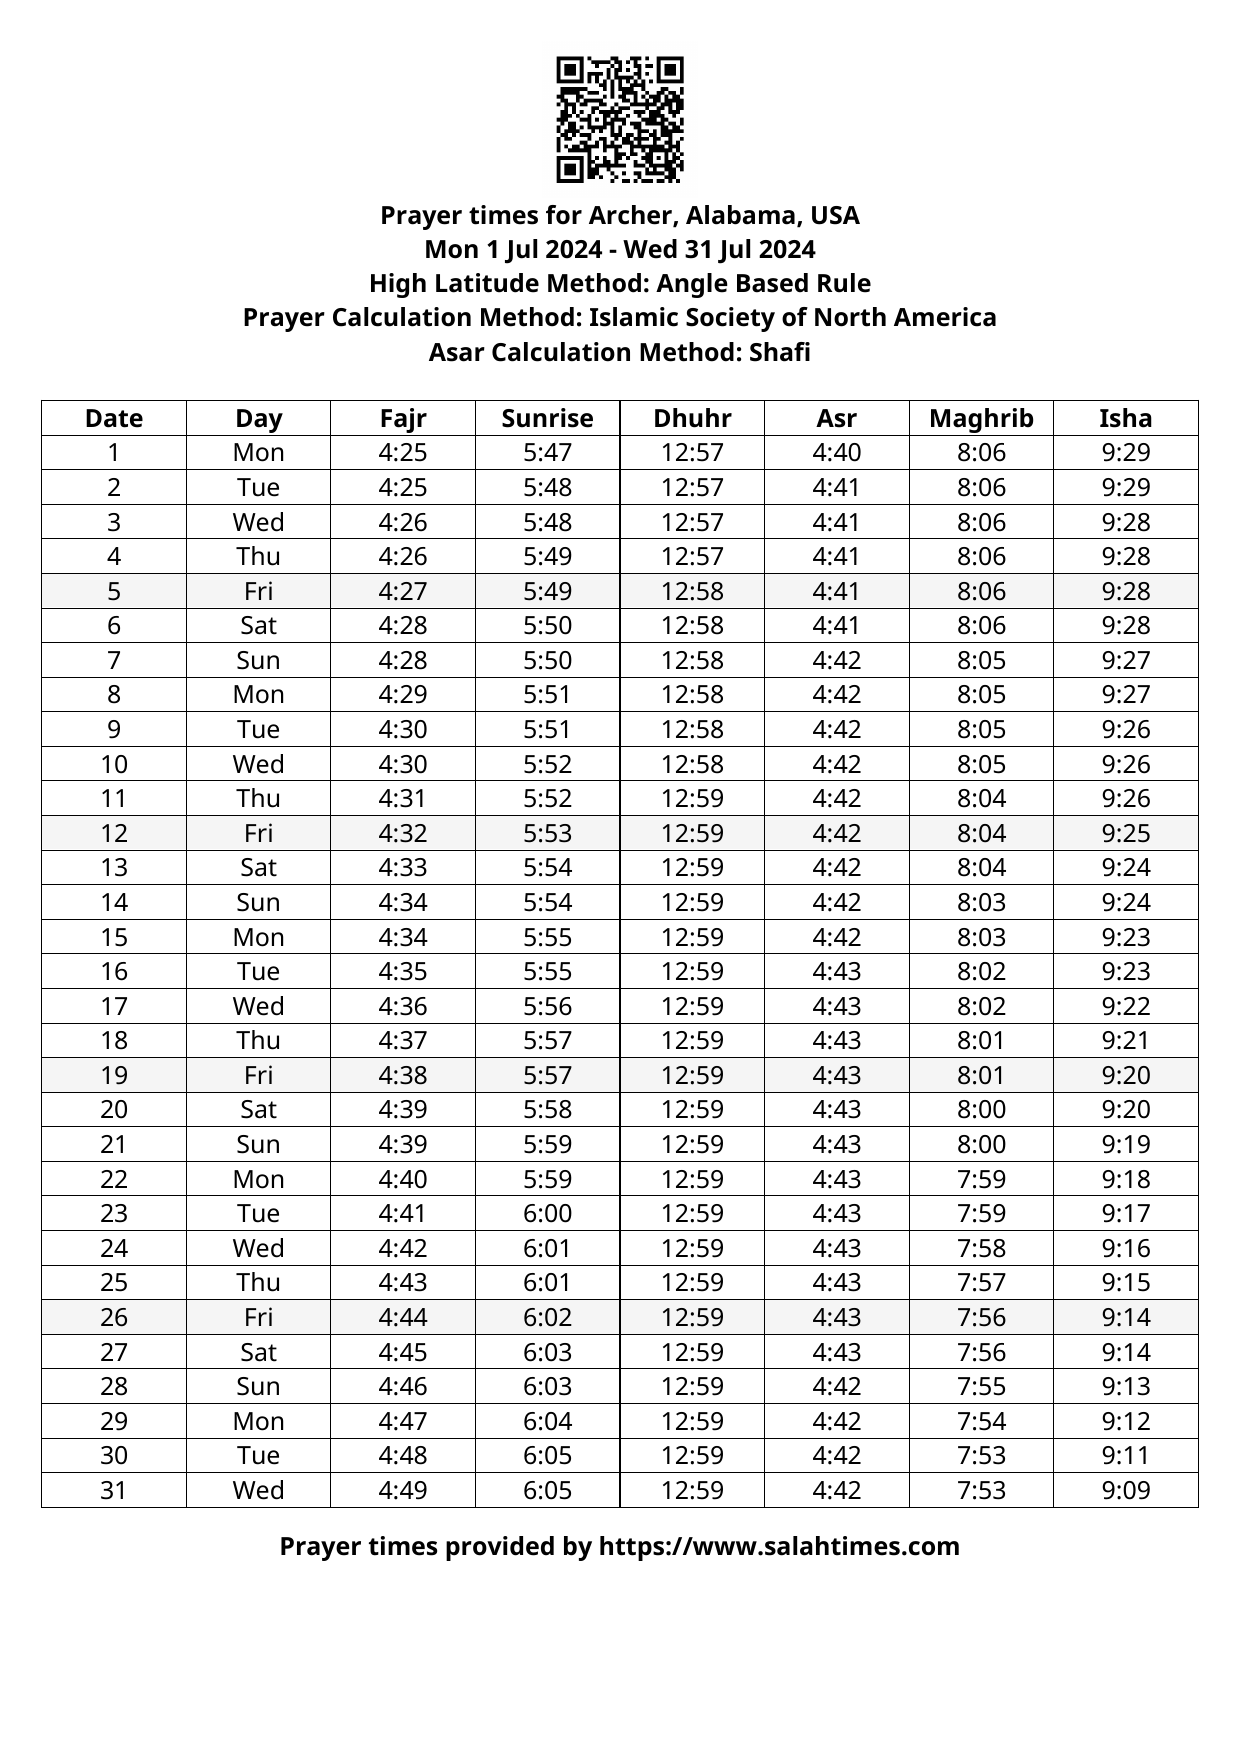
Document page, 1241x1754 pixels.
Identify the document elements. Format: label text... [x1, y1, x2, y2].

table_cell 3 [42, 505, 186, 538]
table_header Isha [1054, 401, 1198, 434]
text Asar Calculation Method: Shafi [42, 334, 1198, 368]
table_cell 8:04 [910, 816, 1053, 849]
table_cell 8:05 [910, 643, 1053, 677]
table_cell 12:58 [621, 609, 764, 642]
table_cell 12:59 [621, 1300, 764, 1334]
table_cell 14 [42, 885, 186, 919]
table_cell 5:57 [476, 1024, 619, 1057]
table_cell 12:59 [621, 1404, 764, 1437]
table_cell 4:41 [765, 609, 909, 642]
table_cell 12:59 [621, 1162, 764, 1195]
table_cell 4:35 [331, 954, 475, 988]
table_cell 12:59 [621, 781, 764, 815]
table_cell 8:03 [910, 885, 1053, 919]
table_cell 9:20 [1054, 1093, 1198, 1126]
table_cell 8:06 [910, 539, 1053, 573]
table_cell 9:15 [1054, 1266, 1198, 1299]
table_cell 4:30 [331, 712, 475, 746]
table_cell 4:42 [765, 816, 909, 849]
table_cell 4:42 [765, 643, 909, 677]
table_cell 4:42 [331, 1231, 475, 1264]
table_cell 4:27 [331, 574, 475, 607]
table_cell 6:00 [476, 1196, 619, 1230]
table_header Dhuhr [621, 401, 764, 434]
table_cell Tue [187, 712, 330, 746]
table_cell 8:04 [910, 781, 1053, 815]
table_cell 12:59 [621, 954, 764, 988]
text Prayer times for Archer, Alabama, USA [42, 198, 1198, 232]
table_cell 5:52 [476, 781, 619, 815]
table_cell 4:41 [331, 1196, 475, 1230]
table_cell 4:42 [765, 1473, 909, 1507]
table_cell 9:13 [1054, 1369, 1198, 1403]
table_cell 4:31 [331, 781, 475, 815]
table_cell 8:06 [910, 436, 1053, 469]
table_cell Sun [187, 1127, 330, 1161]
table_cell 5:49 [476, 539, 619, 573]
table_cell 12:58 [621, 574, 764, 607]
table_cell 8:00 [910, 1127, 1053, 1161]
table_cell Wed [187, 505, 330, 538]
table_cell Tue [187, 470, 330, 504]
table_cell 4:44 [331, 1300, 475, 1334]
table_cell 4:42 [765, 920, 909, 953]
table_cell Wed [187, 747, 330, 780]
table_cell 7 [42, 643, 186, 677]
table_cell 24 [42, 1231, 186, 1264]
table_cell 6:02 [476, 1300, 619, 1334]
table_cell Sun [187, 1369, 330, 1403]
table_cell 4:43 [765, 1127, 909, 1161]
table_cell 2 [42, 470, 186, 504]
table_cell Tue [187, 1196, 330, 1230]
text Prayer Calculation Method: Islamic Society of North America [42, 300, 1198, 334]
table_cell Sat [187, 609, 330, 642]
table_cell 4:42 [765, 885, 909, 919]
table_cell 12:59 [621, 816, 764, 849]
table_cell 12:59 [621, 885, 764, 919]
table_cell Fri [187, 574, 330, 607]
table_cell Mon [187, 920, 330, 953]
table_cell Sat [187, 851, 330, 884]
table_cell 5 [42, 574, 186, 607]
table_cell 9:26 [1054, 747, 1198, 780]
table_cell Mon [187, 1162, 330, 1195]
table_cell Thu [187, 539, 330, 573]
table_cell 4:37 [331, 1024, 475, 1057]
table_cell 6:05 [476, 1439, 619, 1472]
table_cell 8:04 [910, 851, 1053, 884]
table_cell 8:00 [910, 1093, 1053, 1126]
table_cell 9:28 [1054, 539, 1198, 573]
table_cell 4:40 [765, 436, 909, 469]
text Prayer times provided by https://www.salahtimes.com [42, 1528, 1198, 1563]
table_cell 31 [42, 1473, 186, 1507]
table_cell 4:43 [765, 1162, 909, 1195]
table_cell 15 [42, 920, 186, 953]
table_cell 9:24 [1054, 851, 1198, 884]
table_cell Sat [187, 1335, 330, 1368]
table_cell 7:59 [910, 1162, 1053, 1195]
table_cell 7:56 [910, 1300, 1053, 1334]
table_cell Thu [187, 1024, 330, 1057]
table_cell 5:47 [476, 436, 619, 469]
table_cell 12:59 [621, 1024, 764, 1057]
table_cell 4:41 [765, 470, 909, 504]
table_cell 4:41 [765, 539, 909, 573]
table_cell 4:26 [331, 505, 475, 538]
table_cell 5:52 [476, 747, 619, 780]
table_cell 12:59 [621, 989, 764, 1022]
table_cell 5:48 [476, 505, 619, 538]
table_cell 12:59 [621, 1196, 764, 1230]
table_cell Sun [187, 885, 330, 919]
table_cell 4:38 [331, 1058, 475, 1092]
table_header Sunrise [476, 401, 619, 434]
table_cell 8:06 [910, 470, 1053, 504]
table_cell 9:24 [1054, 885, 1198, 919]
table_cell 9:12 [1054, 1404, 1198, 1437]
table_cell 5:53 [476, 816, 619, 849]
table_cell 7:53 [910, 1439, 1053, 1472]
table_cell 25 [42, 1266, 186, 1299]
table_cell 12:57 [621, 539, 764, 573]
table_cell 5:48 [476, 470, 619, 504]
table_cell 20 [42, 1093, 186, 1126]
table_cell Tue [187, 954, 330, 988]
table_cell 7:59 [910, 1196, 1053, 1230]
table_cell Sat [187, 1093, 330, 1126]
table_cell 7:55 [910, 1369, 1053, 1403]
table_cell 8:01 [910, 1058, 1053, 1092]
table_header Day [187, 401, 330, 434]
table_cell Wed [187, 989, 330, 1022]
table_cell 4:40 [331, 1162, 475, 1195]
table_cell Fri [187, 1300, 330, 1334]
table_cell 4:42 [765, 678, 909, 711]
table_cell 1 [42, 436, 186, 469]
table_cell 12:58 [621, 678, 764, 711]
table_cell 8:06 [910, 505, 1053, 538]
table_cell 4:47 [331, 1404, 475, 1437]
table_cell 12:59 [621, 1335, 764, 1368]
table_cell 4:42 [765, 1369, 909, 1403]
table_cell 9:28 [1054, 609, 1198, 642]
table_cell 9:14 [1054, 1300, 1198, 1334]
table_cell 8:05 [910, 712, 1053, 746]
table_cell 4:43 [765, 1266, 909, 1299]
table_cell 6:04 [476, 1404, 619, 1437]
table_cell 9:16 [1054, 1231, 1198, 1264]
table_cell 4:30 [331, 747, 475, 780]
table_cell 4:45 [331, 1335, 475, 1368]
table_cell 21 [42, 1127, 186, 1161]
table_cell 4:43 [765, 1300, 909, 1334]
table_cell 7:58 [910, 1231, 1053, 1264]
table_cell 6 [42, 609, 186, 642]
table_cell 9:09 [1054, 1473, 1198, 1507]
table_cell 5:54 [476, 885, 619, 919]
table_cell 4:36 [331, 989, 475, 1022]
table_cell 4:25 [331, 470, 475, 504]
table_cell 12:59 [621, 920, 764, 953]
table_cell 4:43 [765, 989, 909, 1022]
table_cell 5:51 [476, 678, 619, 711]
table_cell 8:06 [910, 574, 1053, 607]
table_cell 9:23 [1054, 954, 1198, 988]
table_cell 4:33 [331, 851, 475, 884]
table_cell 8:06 [910, 609, 1053, 642]
table_cell 8:05 [910, 678, 1053, 711]
table_cell 4:28 [331, 609, 475, 642]
table_cell 9:27 [1054, 643, 1198, 677]
table_cell 4:43 [765, 1335, 909, 1368]
table_cell 4:43 [765, 1231, 909, 1264]
table_cell 9:29 [1054, 436, 1198, 469]
table_cell 12:59 [621, 1127, 764, 1161]
table_cell 27 [42, 1335, 186, 1368]
table_cell 12:57 [621, 470, 764, 504]
table_cell 5:55 [476, 954, 619, 988]
table_cell 4:28 [331, 643, 475, 677]
table_cell 12:58 [621, 643, 764, 677]
table_cell 8:02 [910, 954, 1053, 988]
table_cell 9:19 [1054, 1127, 1198, 1161]
table_cell 12 [42, 816, 186, 849]
table_cell 5:59 [476, 1162, 619, 1195]
table_cell Mon [187, 678, 330, 711]
table_cell 17 [42, 989, 186, 1022]
table_cell 5:55 [476, 920, 619, 953]
table_cell 9:26 [1054, 712, 1198, 746]
table_cell 12:57 [621, 436, 764, 469]
table_cell 5:51 [476, 712, 619, 746]
table_cell 5:50 [476, 643, 619, 677]
table_cell 18 [42, 1024, 186, 1057]
table_cell 4:32 [331, 816, 475, 849]
table_cell 7:57 [910, 1266, 1053, 1299]
table_cell 4:49 [331, 1473, 475, 1507]
table_cell 4:42 [765, 1439, 909, 1472]
table_cell Thu [187, 781, 330, 815]
table_cell 26 [42, 1300, 186, 1334]
table_cell 5:56 [476, 989, 619, 1022]
table_cell 8:02 [910, 989, 1053, 1022]
table_cell 12:58 [621, 747, 764, 780]
table_cell 5:54 [476, 851, 619, 884]
table_cell 16 [42, 954, 186, 988]
table_cell 4:34 [331, 920, 475, 953]
table_cell 12:59 [621, 1266, 764, 1299]
table_cell 8 [42, 678, 186, 711]
table_cell 4:46 [331, 1369, 475, 1403]
table_cell 12:57 [621, 505, 764, 538]
table_cell Sun [187, 643, 330, 677]
table_cell 12:59 [621, 1058, 764, 1092]
table_cell 4:26 [331, 539, 475, 573]
table_cell 4:29 [331, 678, 475, 711]
table_cell 9:22 [1054, 989, 1198, 1022]
table_cell 9:21 [1054, 1024, 1198, 1057]
table_cell 12:59 [621, 1093, 764, 1126]
table_cell 12:59 [621, 1231, 764, 1264]
table_cell 23 [42, 1196, 186, 1230]
table_cell 10 [42, 747, 186, 780]
text High Latitude Method: Angle Based Rule [42, 266, 1198, 300]
table_cell 9:14 [1054, 1335, 1198, 1368]
table_cell 9:28 [1054, 505, 1198, 538]
table_cell Fri [187, 816, 330, 849]
table_cell 7:53 [910, 1473, 1053, 1507]
table_cell 9:20 [1054, 1058, 1198, 1092]
table_cell Mon [187, 436, 330, 469]
table_cell 6:01 [476, 1266, 619, 1299]
table_cell 9:25 [1054, 816, 1198, 849]
table_cell 4:42 [765, 1404, 909, 1437]
table_cell 4:41 [765, 574, 909, 607]
table_cell 12:59 [621, 1473, 764, 1507]
table_cell 8:01 [910, 1024, 1053, 1057]
table_cell 9:27 [1054, 678, 1198, 711]
table_cell 8:03 [910, 920, 1053, 953]
table_cell Fri [187, 1058, 330, 1092]
table_cell 12:58 [621, 712, 764, 746]
table_cell 4:42 [765, 712, 909, 746]
table_header Maghrib [910, 401, 1053, 434]
table_cell 4:48 [331, 1439, 475, 1472]
table_cell 4:34 [331, 885, 475, 919]
table_cell 8:05 [910, 747, 1053, 780]
table_cell 4 [42, 539, 186, 573]
table_cell 28 [42, 1369, 186, 1403]
table_cell 4:39 [331, 1127, 475, 1161]
table_cell 6:01 [476, 1231, 619, 1264]
table_cell 30 [42, 1439, 186, 1472]
table_cell Tue [187, 1439, 330, 1472]
text Mon 1 Jul 2024 - Wed 31 Jul 2024 [42, 232, 1198, 266]
table_cell 4:41 [765, 505, 909, 538]
table_cell 9 [42, 712, 186, 746]
table_cell 12:59 [621, 1369, 764, 1403]
table_cell 22 [42, 1162, 186, 1195]
table_cell 19 [42, 1058, 186, 1092]
table_header Fajr [331, 401, 475, 434]
table_cell 7:54 [910, 1404, 1053, 1437]
table_cell 4:43 [765, 954, 909, 988]
table_cell Wed [187, 1231, 330, 1264]
table_cell 5:59 [476, 1127, 619, 1161]
table_cell 9:17 [1054, 1196, 1198, 1230]
table_cell 4:43 [765, 1024, 909, 1057]
table_cell 5:58 [476, 1093, 619, 1126]
table_cell 9:23 [1054, 920, 1198, 953]
table_cell Mon [187, 1404, 330, 1437]
table_cell 4:42 [765, 851, 909, 884]
table_cell 4:43 [765, 1196, 909, 1230]
table_cell 6:03 [476, 1369, 619, 1403]
table_cell 9:18 [1054, 1162, 1198, 1195]
table_cell 4:43 [765, 1093, 909, 1126]
table_cell Thu [187, 1266, 330, 1299]
table_cell 5:57 [476, 1058, 619, 1092]
table_cell 12:59 [621, 1439, 764, 1472]
table_cell 11 [42, 781, 186, 815]
table_cell 5:50 [476, 609, 619, 642]
table_header Asr [765, 401, 909, 434]
table_header Date [42, 401, 186, 434]
table_cell 7:56 [910, 1335, 1053, 1368]
table_cell 4:43 [331, 1266, 475, 1299]
table_cell 9:11 [1054, 1439, 1198, 1472]
table_cell 6:03 [476, 1335, 619, 1368]
table_cell 29 [42, 1404, 186, 1437]
table_cell 9:26 [1054, 781, 1198, 815]
table_cell 4:42 [765, 747, 909, 780]
picture [542, 41, 699, 198]
table_cell 13 [42, 851, 186, 884]
table_cell 9:29 [1054, 470, 1198, 504]
table_cell 4:43 [765, 1058, 909, 1092]
table_cell 6:05 [476, 1473, 619, 1507]
table_cell 4:42 [765, 781, 909, 815]
table_cell 4:25 [331, 436, 475, 469]
table_cell Wed [187, 1473, 330, 1507]
table_cell 9:28 [1054, 574, 1198, 607]
table_cell 5:49 [476, 574, 619, 607]
table_cell 12:59 [621, 851, 764, 884]
table_cell 4:39 [331, 1093, 475, 1126]
